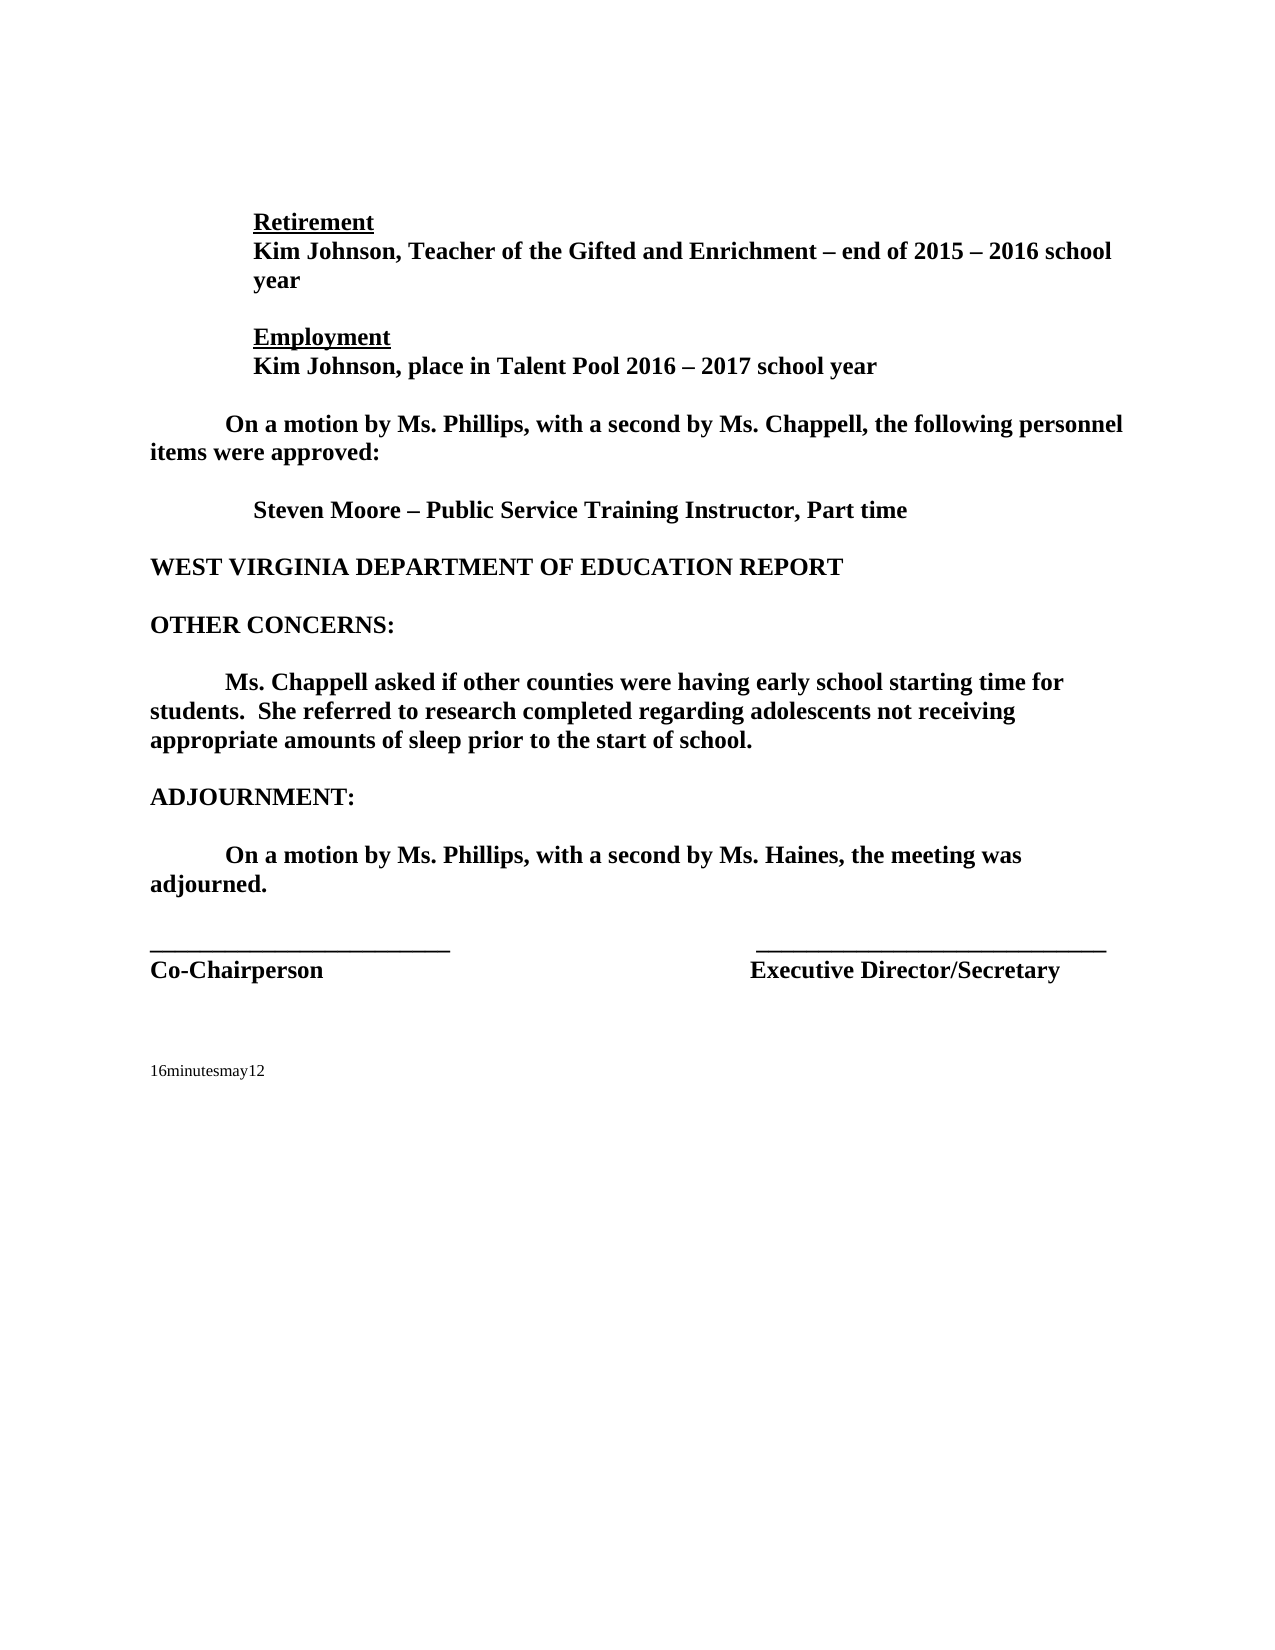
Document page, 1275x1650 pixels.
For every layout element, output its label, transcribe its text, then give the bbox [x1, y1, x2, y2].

text ADJOURNMENT: [150, 782, 1125, 811]
text Retirement [253, 207, 1125, 236]
text 16minutesmay12 [150, 1060, 1125, 1079]
text Co-Chairperson Executive Director/Secretary [150, 955, 1123, 984]
text Kim Johnson, Teacher of the Gifted and Enrichment – end of 2015 – 2016 school year [253, 236, 1125, 294]
text ________________________ ____________________________ [150, 926, 1125, 955]
text WEST VIRGINIA DEPARTMENT OF EDUCATION REPORT [150, 552, 1125, 581]
text Employment [253, 322, 1125, 351]
text Steven Moore – Public Service Training Instructor, Part time [253, 495, 1125, 524]
text On a motion by Ms. Phillips, with a second by Ms. Chappell, the following personnel items were approved: [150, 409, 1125, 466]
text OTHER CONCERNS: [150, 610, 1125, 639]
text Ms. Chappell asked if other counties were having early school starting time for students. She referred to research completed regarding adolescents not receiving appropriate amounts of sleep prior to the start of school. [150, 667, 1125, 754]
text On a motion by Ms. Phillips, with a second by Ms. Haines, the meeting was adjourned. [150, 840, 1125, 897]
text Kim Johnson, place in Talent Pool 2016 – 2017 school year [253, 351, 1125, 380]
